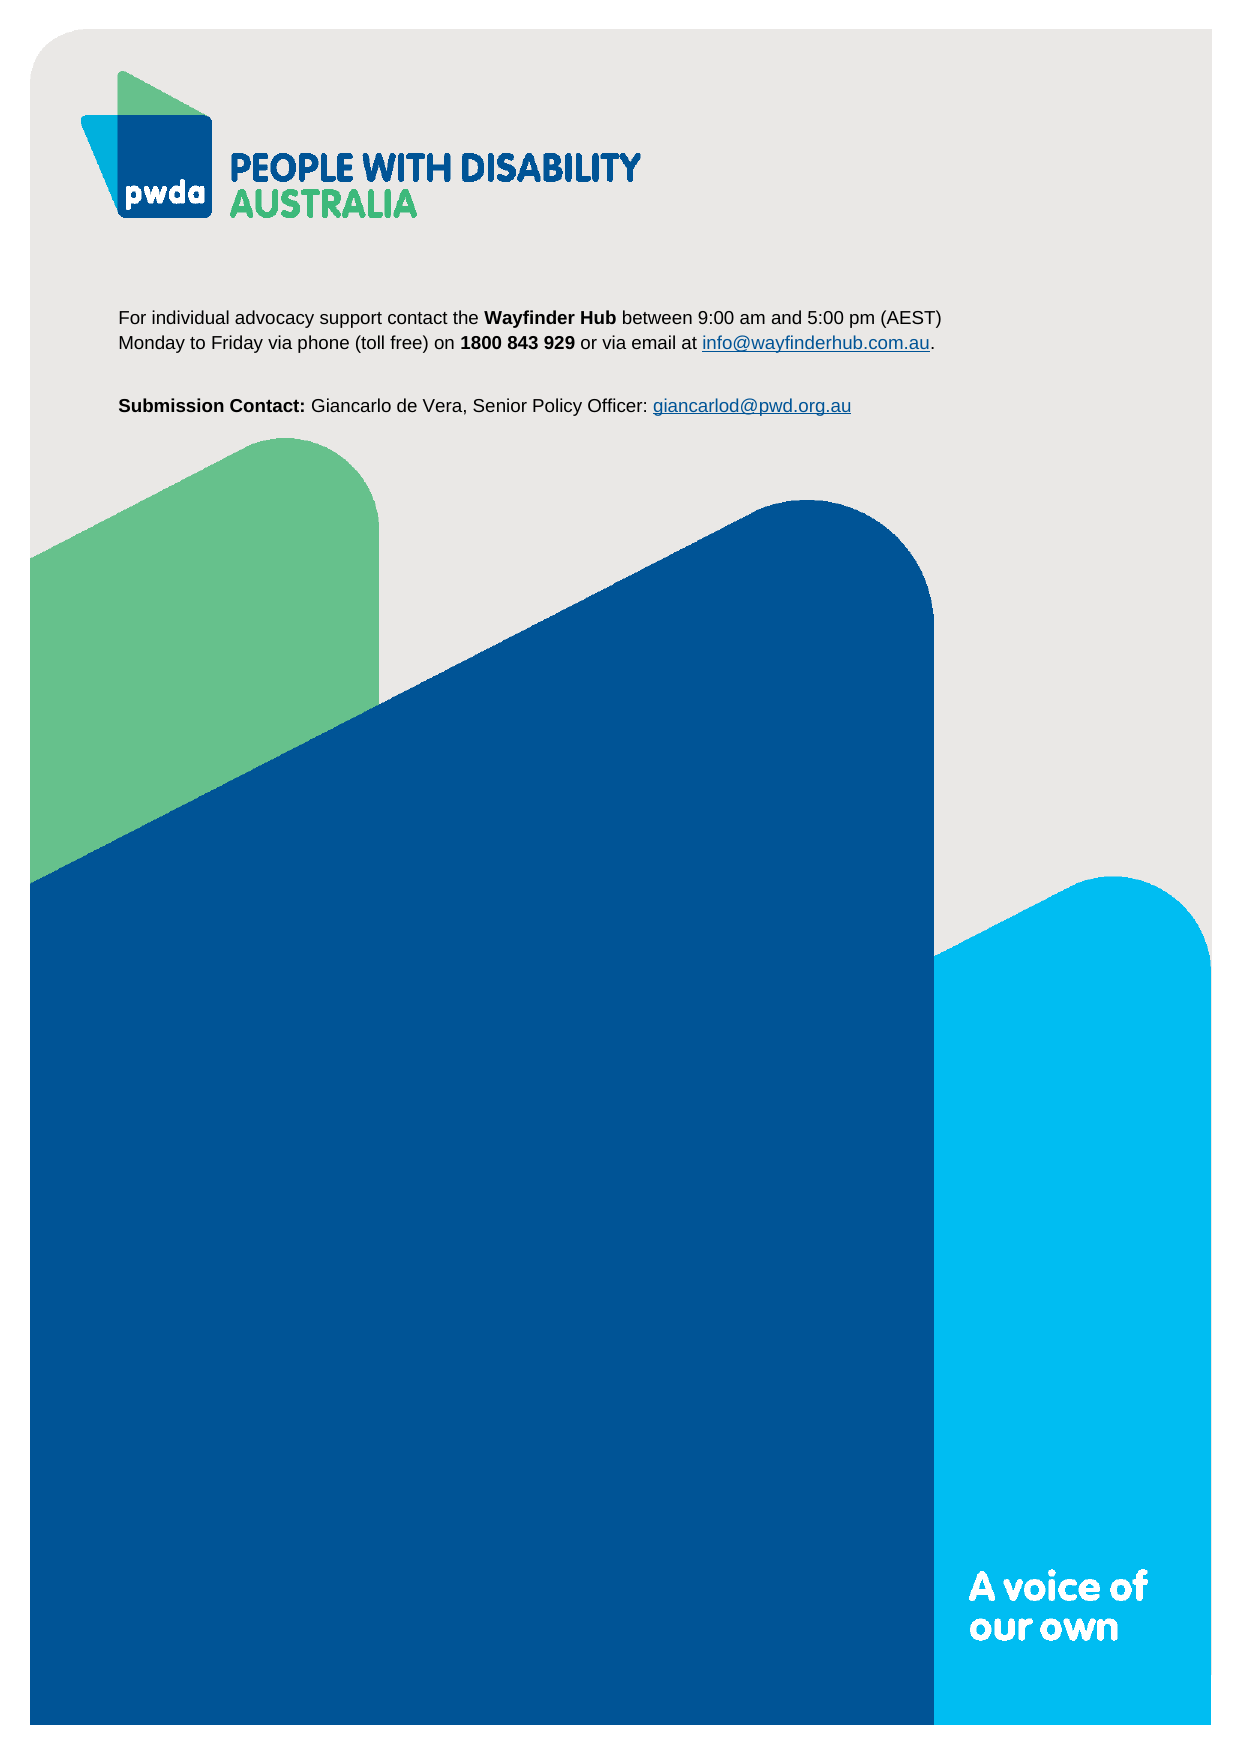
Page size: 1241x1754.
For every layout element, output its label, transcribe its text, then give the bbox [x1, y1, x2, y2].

picture [0, 0, 1241, 1754]
text For individual advocacy support contact the Wayfinder Hub between 9:00 am and 5:00 pm (AEST) Monday to Friday via phone (toll free) on 1800 843 929 or via email at info@wayfinderhub.com.au. [118, 304, 945, 354]
text Submission Contact: Giancarlo de Vera, Senior Policy Officer: giancarlod@pwd.org.au [118, 387, 1122, 416]
